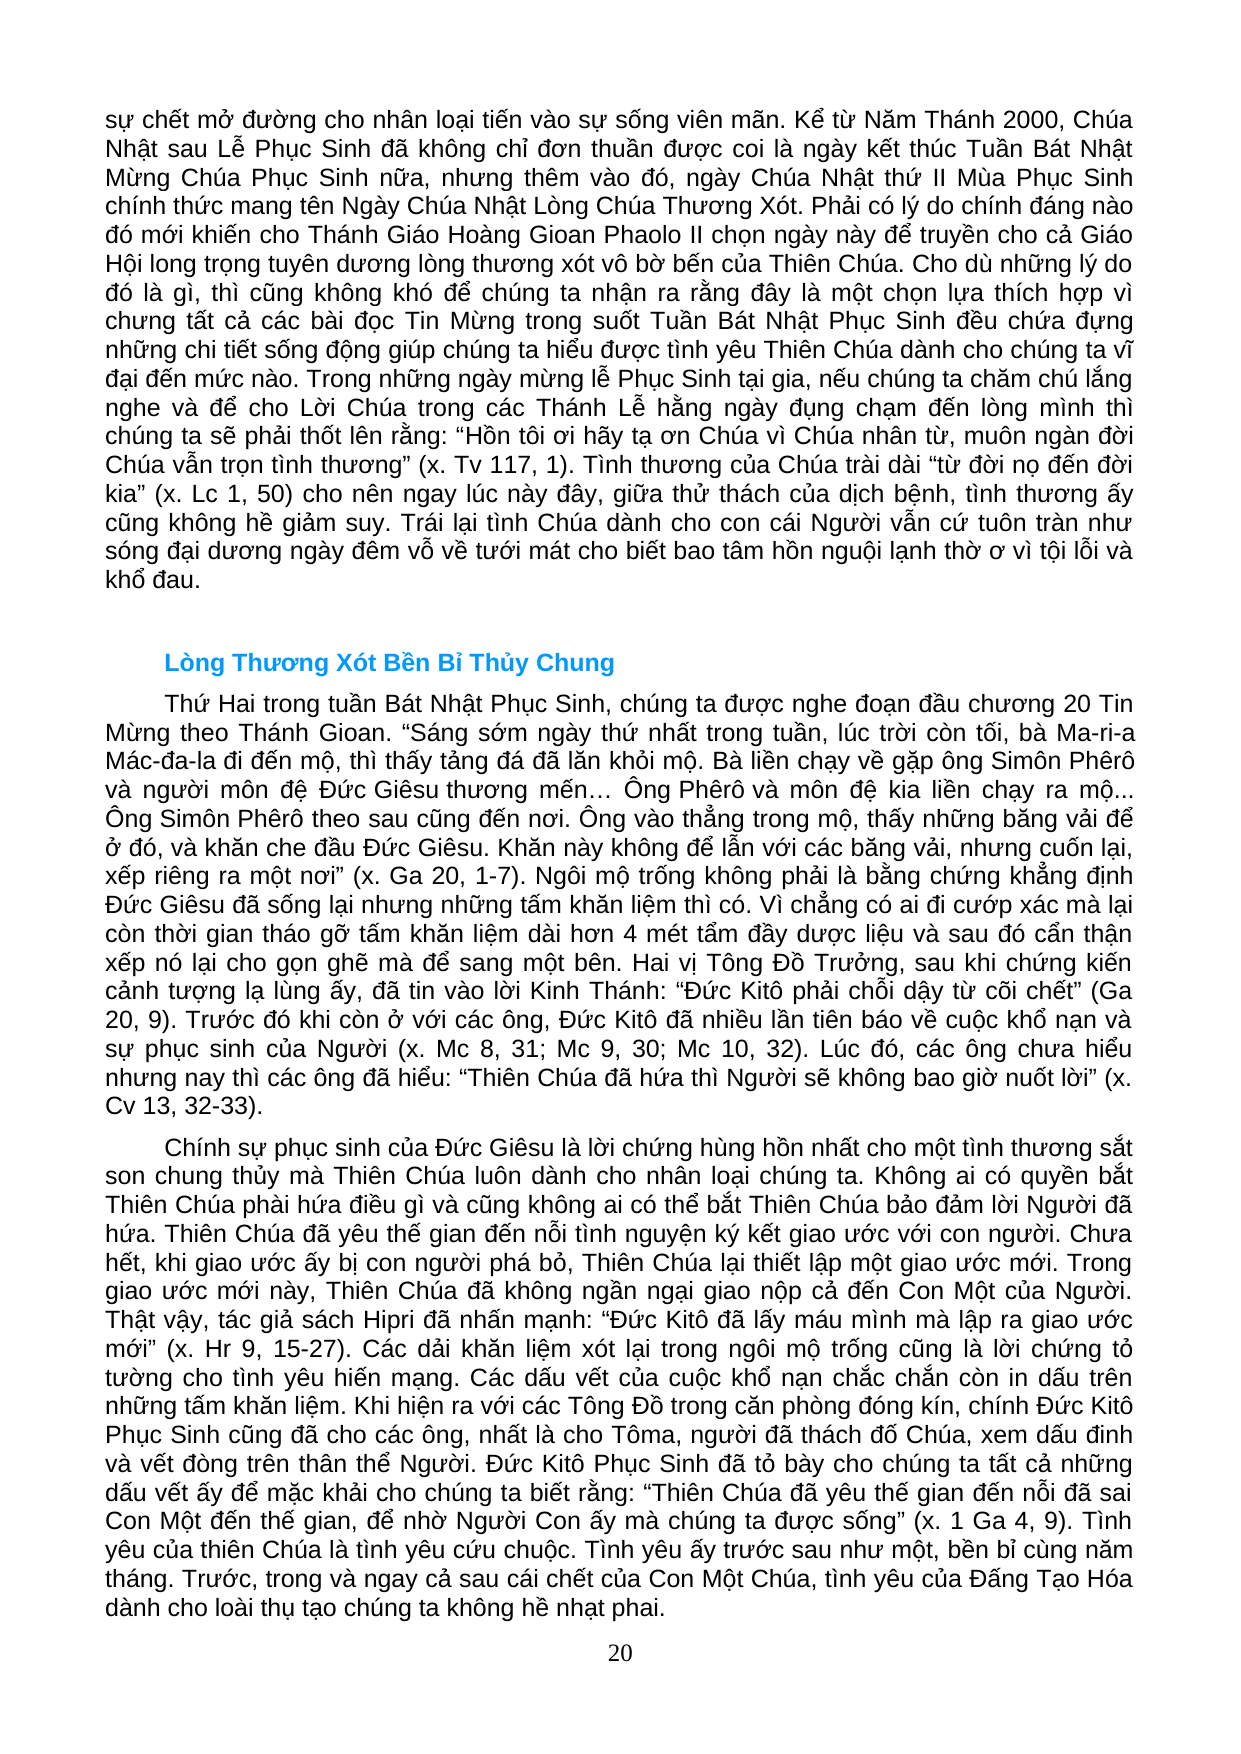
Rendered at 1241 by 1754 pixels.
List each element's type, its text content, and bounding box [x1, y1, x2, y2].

text Thứ Hai trong tuần Bát Nhật Phục Sinh, chúng ta được nghe đoạn đầu chương 20 Tin Mừng theo Thánh Gioan. “Sáng sớm ngày thứ nhất trong tuần, lúc trời còn tối, bà Ma-ri-a Mác-đa-la đi đến mộ, thì thấy tảng đá đã lăn khỏi mộ. Bà liền chạy về gặp ông Simôn Phêrô và người môn đệ Đức Giêsu thương mến… Ông Phêrô và môn đệ kia liền chạy ra mộ... Ông Simôn Phêrô theo sau cũng đến nơi. Ông vào thẳng trong mộ, thấy những băng vải để ở đó, và khăn che đầu Đức Giêsu. Khăn này không để lẫn với các băng vải, nhưng cuốn lại, xếp riêng ra một nơi” (x. Ga 20, 1-7). Ngôi mộ trống không phải là bằng chứng khẳng định Đức Giêsu đã sống lại nhưng những tấm khăn liệm thì có. Vì chẳng có ai đi cướp xác mà lại còn thời gian tháo gỡ tấm khăn liệm dài hơn 4 mét tẩm đầy dược liệu và sau đó cẩn thận xếp nó lại cho gọn ghẽ mà để sang một bên. Hai vị Tông Đồ Trưởng, sau khi chứng kiến cảnh tượng lạ lùng ấy, đã tin vào lời Kinh Thánh: “Đức Kitô phải chỗi dậy từ cõi chết” (Ga 20, 9). Trước đó khi còn ở với các ông, Đức Kitô đã nhiều lần tiên báo về cuộc khổ nạn và sự phục sinh của Người (x. Mc 8, 31; Mc 9, 30; Mc 10, 32). Lúc đó, các ông chưa hiểu nhưng nay thì các ông đã hiểu: “Thiên Chúa đã hứa thì Người sẽ không bao giờ nuốt lời” (x. Cv 13, 32-33). [105, 689, 1135, 1120]
text Chính sự phục sinh của Đức Giêsu là lời chứng hùng hồn nhất cho một tình thương sắt son chung thủy mà Thiên Chúa luôn dành cho nhân loại chúng ta. Không ai có quyền bắt Thiên Chúa phài hứa điều gì và cũng không ai có thể bắt Thiên Chúa bảo đảm lời Người đã hứa. Thiên Chúa đã yêu thế gian đến nỗi tình nguyện ký kết giao ước với con người. Chưa hết, khi giao ước ấy bị con người phá bỏ, Thiên Chúa lại thiết lập một giao ước mới. Trong giao ước mới này, Thiên Chúa đã không ngần ngại giao nộp cả đến Con Một của Người. Thật vậy, tác giả sách Hipri đã nhấn mạnh: “Đức Kitô đã lấy máu mình mà lập ra giao ước mới” (x. Hr 9, 15-27). Các dải khăn liệm xót lại trong ngôi mộ trống cũng là lời chứng tỏ tường cho tình yêu hiến mạng. Các dấu vết của cuộc khổ nạn chắc chắn còn in dấu trên những tấm khăn liệm. Khi hiện ra với các Tông Đồ trong căn phòng đóng kín, chính Đức Kitô Phục Sinh cũng đã cho các ông, nhất là cho Tôma, người đã thách đố Chúa, xem dấu đinh và vết đòng trên thân thể Người. Đức Kitô Phục Sinh đã tỏ bày cho chúng ta tất cả những dấu vết ấy để mặc khải cho chúng ta biết rằng: “Thiên Chúa đã yêu thế gian đến nỗi đã sai Con Một đến thế gian, để nhờ Người Con ấy mà chúng ta được sống” (x. 1 Ga 4, 9). Tình yêu của thiên Chúa là tình yêu cứu chuộc. Tình yêu ấy trước sau như một, bền bỉ cùng năm tháng. Trước, trong và ngay cả sau cái chết của Con Một Chúa, tình yêu của Đấng Tạo Hóa dành cho loài thụ tạo chúng ta không hề nhạt phai. [105, 1132, 1135, 1621]
text Lòng Thương Xót Bền Bỉ Thủy Chung [105, 647, 1135, 676]
